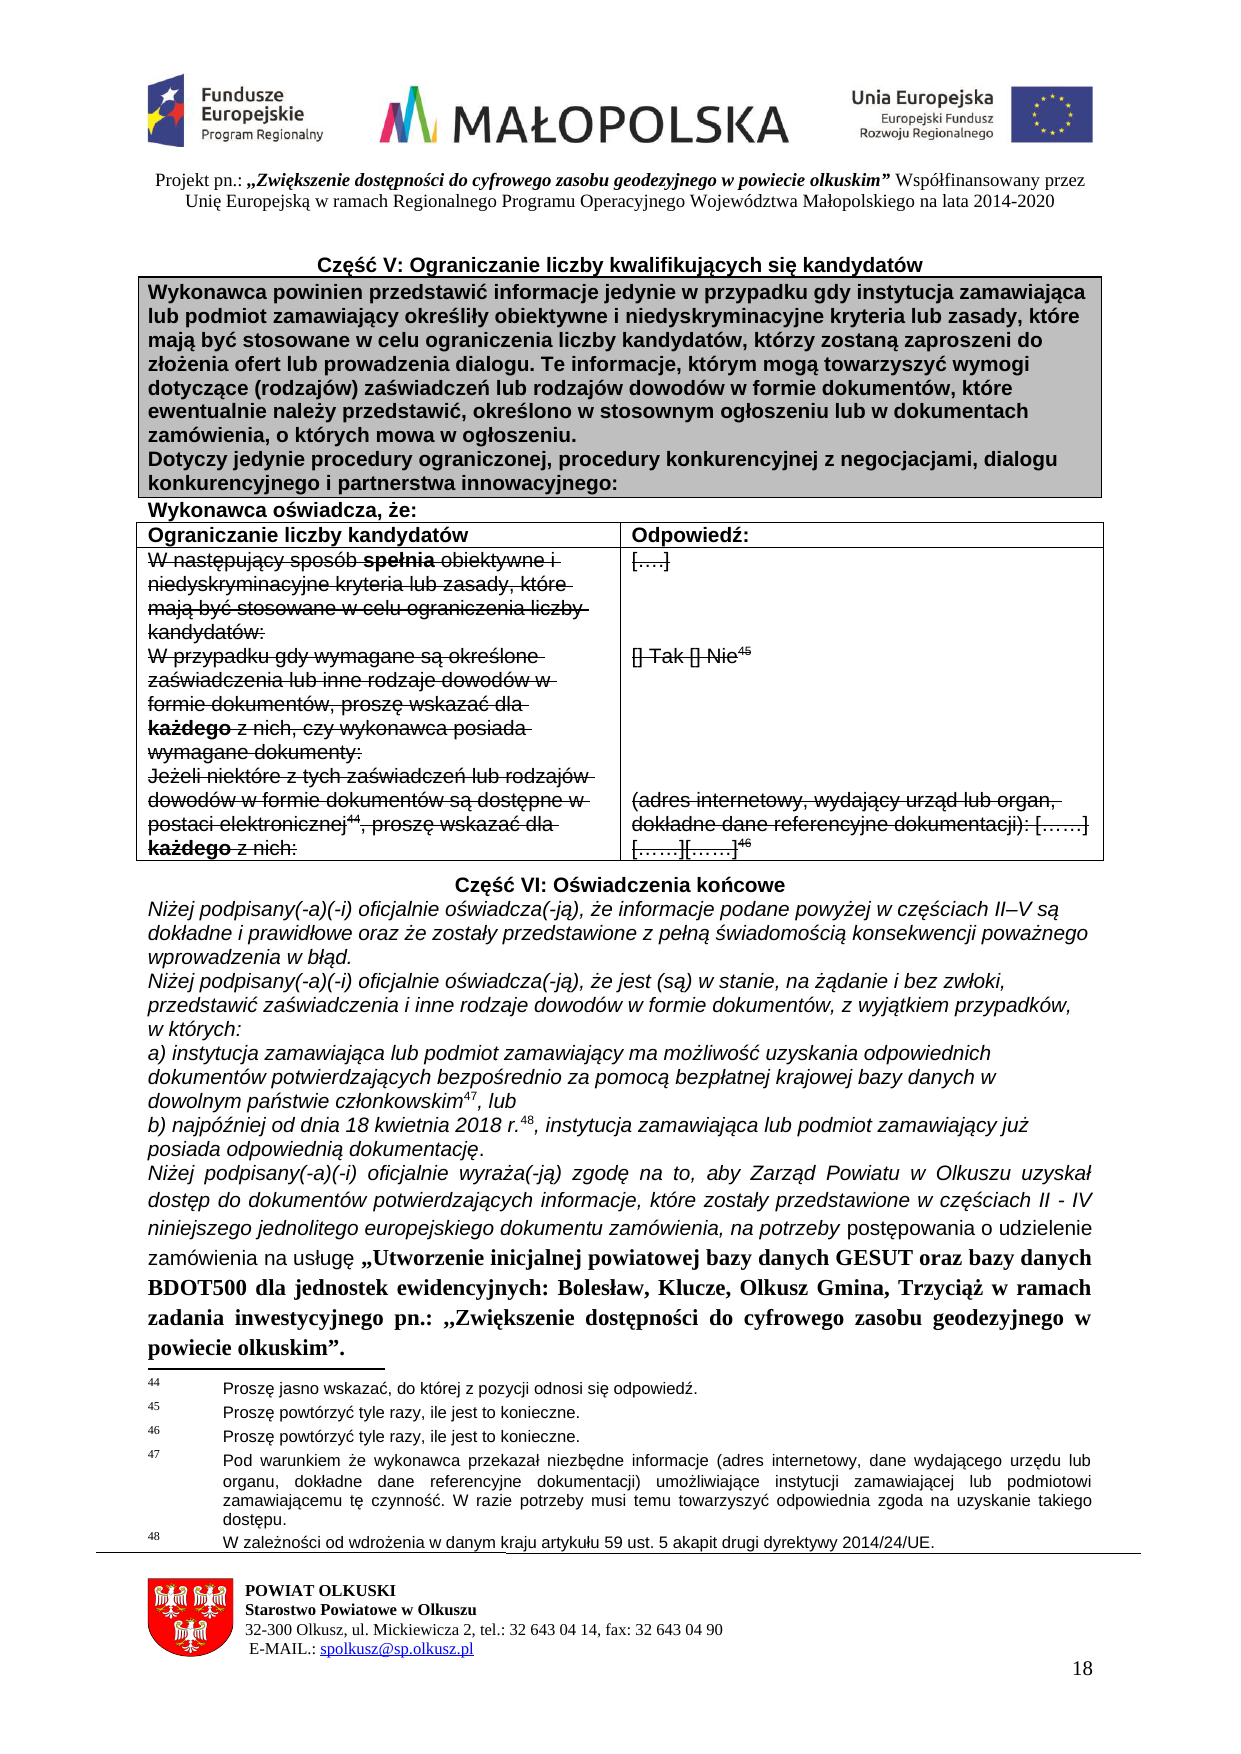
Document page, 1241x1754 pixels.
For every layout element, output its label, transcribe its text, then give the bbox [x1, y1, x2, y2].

text b) najpóźniej od dnia 18 kwietnia 2018 r., instytucja zamawiająca lub podmiot zamawiający już posiada odpowiednią dokumentację. [148, 1113, 1093, 1161]
title Część VI: Oświadczenia końcowe [148, 873, 1093, 897]
text Niżej podpisany(-a)(-i) oficjalnie oświadcza(-ją), że jest (są) w stanie, na żądanie i bez zwłoki, przedstawić zaświadczenia i inne rodzaje dowodów w formie dokumentów, z wyjątkiem przypadków, w których: [148, 969, 1093, 1041]
text a) instytucja zamawiająca lub podmiot zamawiający ma możliwość uzyskania odpowiednich dokumentów potwierdzających bezpośrednio za pomocą bezpłatnej krajowej bazy danych w dowolnym państwie członkowskim, lub [148, 1041, 1093, 1113]
table_cell W następujący sposób spełnia obiektywne i niedyskryminacyjne kryteria lub zasady, które mają być stosowane w celu ograniczenia liczby kandydatów: W przypadku gdy wymagane są określone zaświadczenia lub inne rodzaje dowodów w formie dokumentów, proszę wskazać dla każdego z nich, czy wykonawca posiada wymagane dokumenty: Jeżeli niektóre z tych zaświadczeń lub rodzajów dowodów w formie dokumentów są dostępne w postaci elektronicznej, proszę wskazać dla każdego z nich: [137, 548, 620, 860]
text Niżej podpisany(-a)(-i) oficjalnie wyraża(-ją) zgodę na to, aby Zarząd Powiatu w Olkuszu uzyskał dostęp do dokumentów potwierdzających informacje, które zostały przedstawione w częściach II - IV niniejszego jednolitego europejskiego dokumentu zamówienia, na potrzeby postępowania o udzielenie zamówienia na usługę „Utworzenie inicjalnej powiatowej bazy danych GESUT oraz bazy danych BDOT500 dla jednostek ewidencyjnych: Bolesław, Klucze, Olkusz Gmina, Trzyciąż w ramach zadania inwestycyjnego pn.: ,,Zwiększenie dostępności do cyfrowego zasobu geodezyjnego w powiecie olkuskim”. [148, 1161, 1093, 1361]
table_header Ograniczanie liczby kandydatów [137, 523, 620, 547]
text Niżej podpisany(-a)(-i) oficjalnie oświadcza(-ją), że informacje podane powyżej w częściach II–V są dokładne i prawidłowe oraz że zostały przedstawione z pełną świadomością konsekwencji poważnego wprowadzenia w błąd. [148, 897, 1093, 969]
title Część V: Ograniczanie liczby kwalifikujących się kandydatów [148, 252, 1093, 276]
text Wykonawca oświadcza, że: [148, 498, 1093, 522]
table_cell [….] [] Tak [] Nie (adres internetowy, wydający urząd lub organ, dokładne dane referencyjne dokumentacji): [……][……][……] [621, 548, 1103, 860]
table_header Odpowiedź: [621, 523, 1103, 547]
text Wykonawca powinien przedstawić informacje jedynie w przypadku gdy instytucja zamawiająca lub podmiot zamawiający określiły obiektywne i niedyskryminacyjne kryteria lub zasady, które mają być stosowane w celu ograniczenia liczby kandydatów, którzy zostaną zaproszeni do złożenia ofert lub prowadzenia dialogu. Te informacje, którym mogą towarzyszyć wymogi dotyczące (rodzajów) zaświadczeń lub rodzajów dowodów w formie dokumentów, które ewentualnie należy przedstawić, określono w stosownym ogłoszeniu lub w dokumentach zamówienia, o których mowa w ogłoszeniu. Dotyczy jedynie procedury ograniczonej, procedury konkurencyjnej z negocjacjami, dialogu konkurencyjnego i partnerstwa innowacyjnego: [139, 278, 1101, 497]
